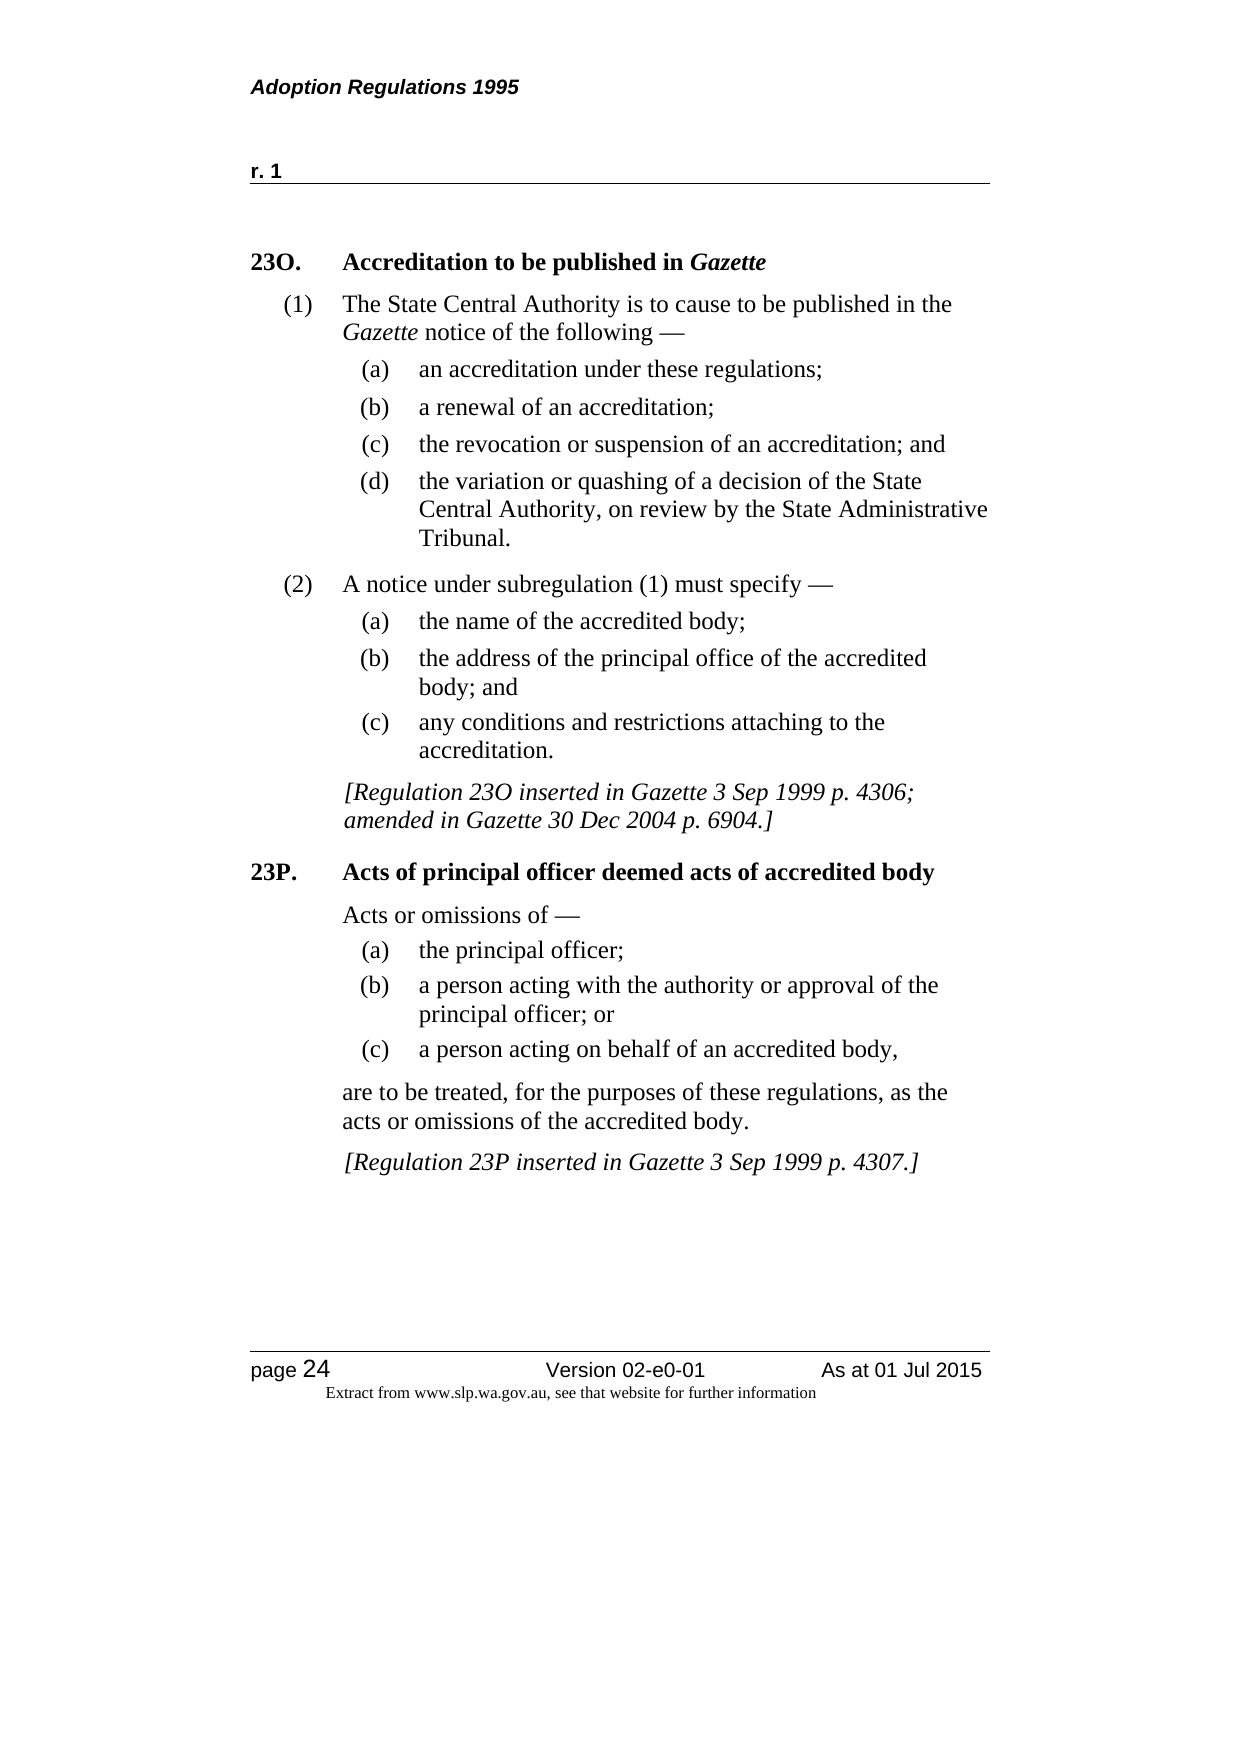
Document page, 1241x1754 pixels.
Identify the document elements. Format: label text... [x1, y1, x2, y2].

text (b) a renewal of an accreditation; [250, 392, 990, 420]
text [Regulation 23O inserted in Gazette 3 Sep 1999 p. 4306; amended in Gazette 30 Dec 2004 p. 6904.] [250, 777, 990, 834]
text (d) the variation or quashing of a decision of the State Central Authority, on review by the State Administrative Tribunal. [250, 466, 990, 552]
text (a) an accreditation under these regulations; [250, 354, 990, 383]
subtitle 23P. Acts of principal officer deemed acts of accredited body [250, 857, 990, 886]
text (a) the principal officer; [250, 935, 990, 964]
text (c) the revocation or suspension of an accreditation; and [250, 429, 990, 457]
subtitle 23O. Accreditation to be published in Gazette [250, 247, 990, 276]
text (a) the name of the accredited body; [250, 606, 990, 634]
text Acts or omissions of — [250, 900, 990, 929]
text (b) a person acting with the authority or approval of the principal officer; or [250, 970, 990, 1028]
text are to be treated, for the purposes of these regulations, as the acts or omissions of the accredited body. [250, 1077, 990, 1135]
text [Regulation 23P inserted in Gazette 3 Sep 1999 p. 4307.] [250, 1147, 990, 1176]
text (c) a person acting on behalf of an accredited body, [250, 1034, 990, 1063]
text (b) the address of the principal office of the accredited body; and [250, 643, 990, 700]
text (1) The State Central Authority is to cause to be published in the Gazette notice of the following — [250, 289, 990, 346]
text (2) A notice under subregulation (1) must specify — [250, 569, 990, 597]
text (c) any conditions and restrictions attaching to the accreditation. [250, 707, 990, 764]
